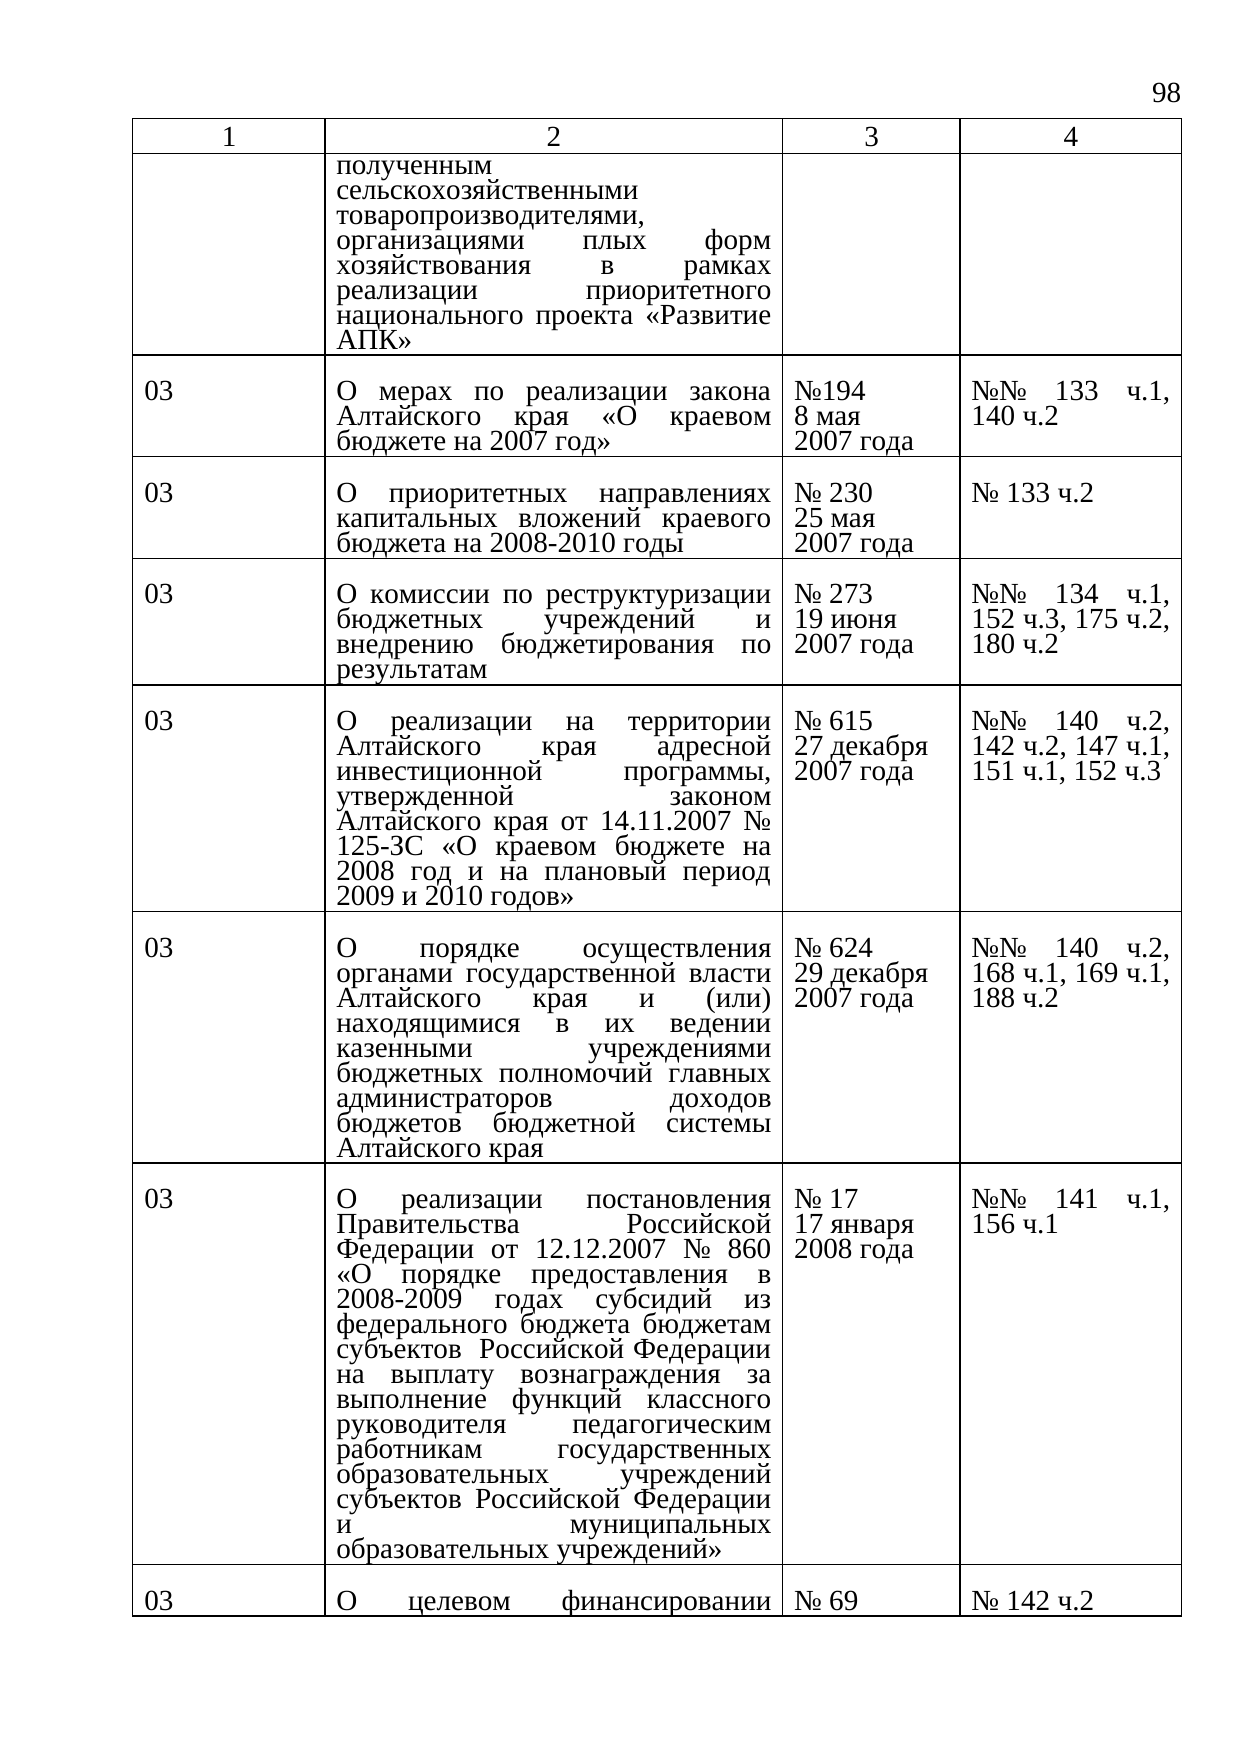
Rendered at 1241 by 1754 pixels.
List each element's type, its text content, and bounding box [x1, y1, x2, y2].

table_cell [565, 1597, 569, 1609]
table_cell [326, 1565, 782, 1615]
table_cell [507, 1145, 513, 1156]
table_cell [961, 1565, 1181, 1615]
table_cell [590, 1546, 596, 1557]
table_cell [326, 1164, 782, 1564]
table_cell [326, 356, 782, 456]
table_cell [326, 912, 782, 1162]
table_header 1 [133, 119, 324, 153]
table_header 4 [961, 119, 1181, 153]
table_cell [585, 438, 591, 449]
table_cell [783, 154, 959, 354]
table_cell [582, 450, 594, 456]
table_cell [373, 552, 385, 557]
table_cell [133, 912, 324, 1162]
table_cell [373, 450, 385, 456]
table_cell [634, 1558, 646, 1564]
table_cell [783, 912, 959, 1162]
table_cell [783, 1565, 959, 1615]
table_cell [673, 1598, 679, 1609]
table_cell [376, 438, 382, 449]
table_header 2 [326, 119, 782, 153]
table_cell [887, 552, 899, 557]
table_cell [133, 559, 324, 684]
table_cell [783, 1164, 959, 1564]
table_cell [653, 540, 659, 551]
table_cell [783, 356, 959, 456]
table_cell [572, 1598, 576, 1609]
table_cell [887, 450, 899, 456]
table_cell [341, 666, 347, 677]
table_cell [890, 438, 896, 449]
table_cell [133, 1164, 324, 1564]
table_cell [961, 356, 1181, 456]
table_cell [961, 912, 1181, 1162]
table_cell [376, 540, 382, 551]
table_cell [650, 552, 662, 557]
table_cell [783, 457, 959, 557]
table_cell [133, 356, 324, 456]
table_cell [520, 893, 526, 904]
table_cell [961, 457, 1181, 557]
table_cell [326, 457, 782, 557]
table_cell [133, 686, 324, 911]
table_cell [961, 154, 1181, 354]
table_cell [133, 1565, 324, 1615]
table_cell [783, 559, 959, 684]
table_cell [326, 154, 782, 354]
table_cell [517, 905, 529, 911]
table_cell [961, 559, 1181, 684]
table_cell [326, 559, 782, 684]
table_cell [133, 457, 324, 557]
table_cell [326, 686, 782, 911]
table_header 3 [783, 119, 959, 153]
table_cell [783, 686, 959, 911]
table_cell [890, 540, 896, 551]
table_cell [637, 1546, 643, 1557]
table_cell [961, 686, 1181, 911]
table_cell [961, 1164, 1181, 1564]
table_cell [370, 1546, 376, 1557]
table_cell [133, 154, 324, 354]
